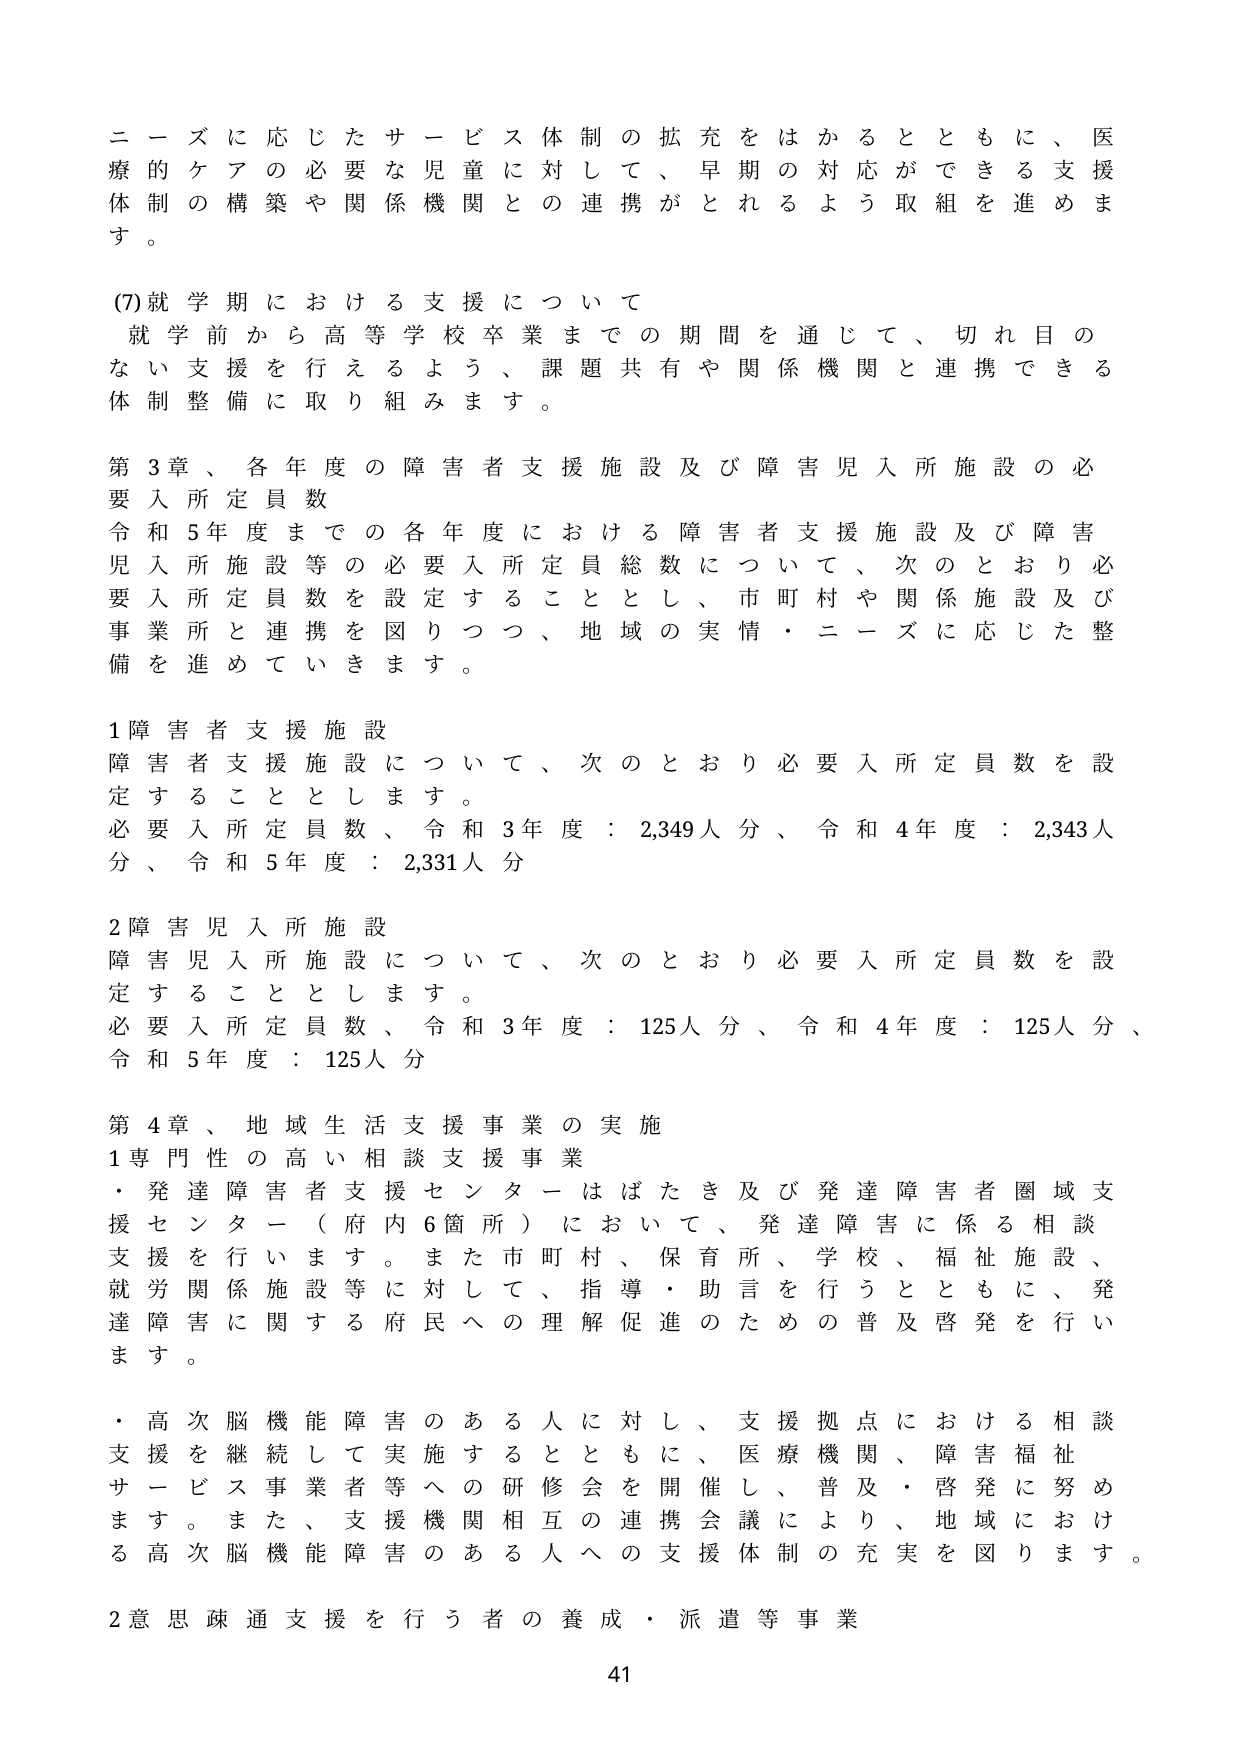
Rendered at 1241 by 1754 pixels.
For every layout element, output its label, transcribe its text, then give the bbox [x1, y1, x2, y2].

text 2障害児入所施設 [108, 910, 1132, 943]
text 1専門性の高い相談支援事業 [108, 1140, 1132, 1173]
text 第3章、各年度の障害者支援施設及び障害児入所施設の必要入所定員数 [108, 449, 1132, 515]
text 障害児入所施設について、次のとおり必要入所定員数を設定することとします。 [108, 943, 1132, 1009]
text ・発達障害者支援センターはばたき及び発達障害者圏域支援センター（府内6箇所）において、発達障害に係る相談支援を行います。また市町村、保育所、学校、福祉施設、就労関係施設等に対して、指導・助言を行うとともに、発達障害に関する府民への理解促進のための普及啓発を行います。 [108, 1173, 1132, 1371]
text 第4章、地域生活支援事業の実施 [108, 1107, 1132, 1140]
text 必要入所定員数、令和3年度：2,349人分、令和4年度：2,343人分、令和5年度：2,331人分 [108, 811, 1132, 877]
text 令和5年度までの各年度における障害者支援施設及び障害児入所施設等の必要入所定員総数について、次のとおり必要入所定員数を設定することとし、市町村や関係施設及び事業所と連携を図りつつ、地域の実情・ニーズに応じた整備を進めていきます。 [108, 515, 1132, 679]
text (7) 就学期における支援について [108, 284, 1132, 317]
text 2意思疎通支援を行う者の養成・派遣等事業 [108, 1601, 1132, 1634]
text 就学前から高等学校卒業までの期間を通じて、切れ目のない支援を行えるよう、課題共有や関係機関と連携できる体制整備に取り組みます。 [108, 317, 1132, 416]
text ・高次脳機能障害のある人に対し、支援拠点における相談支援を継続して実施するとともに、医療機関、障害福祉サービス事業者等への研修会を開催し、普及・啓発に努めます。また、支援機関相互の連携会議により、地域における高次脳機能障害のある人への支援体制の充実を図ります。 [108, 1404, 1132, 1568]
text 障害者支援施設について、次のとおり必要入所定員数を設定することとします。 [108, 745, 1132, 811]
text 必要入所定員数、令和3年度：125人分、令和4年度：125人分、令和5年度：125人分 [108, 1009, 1132, 1074]
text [108, 120, 1132, 252]
text 1障害者支援施設 [108, 712, 1132, 745]
